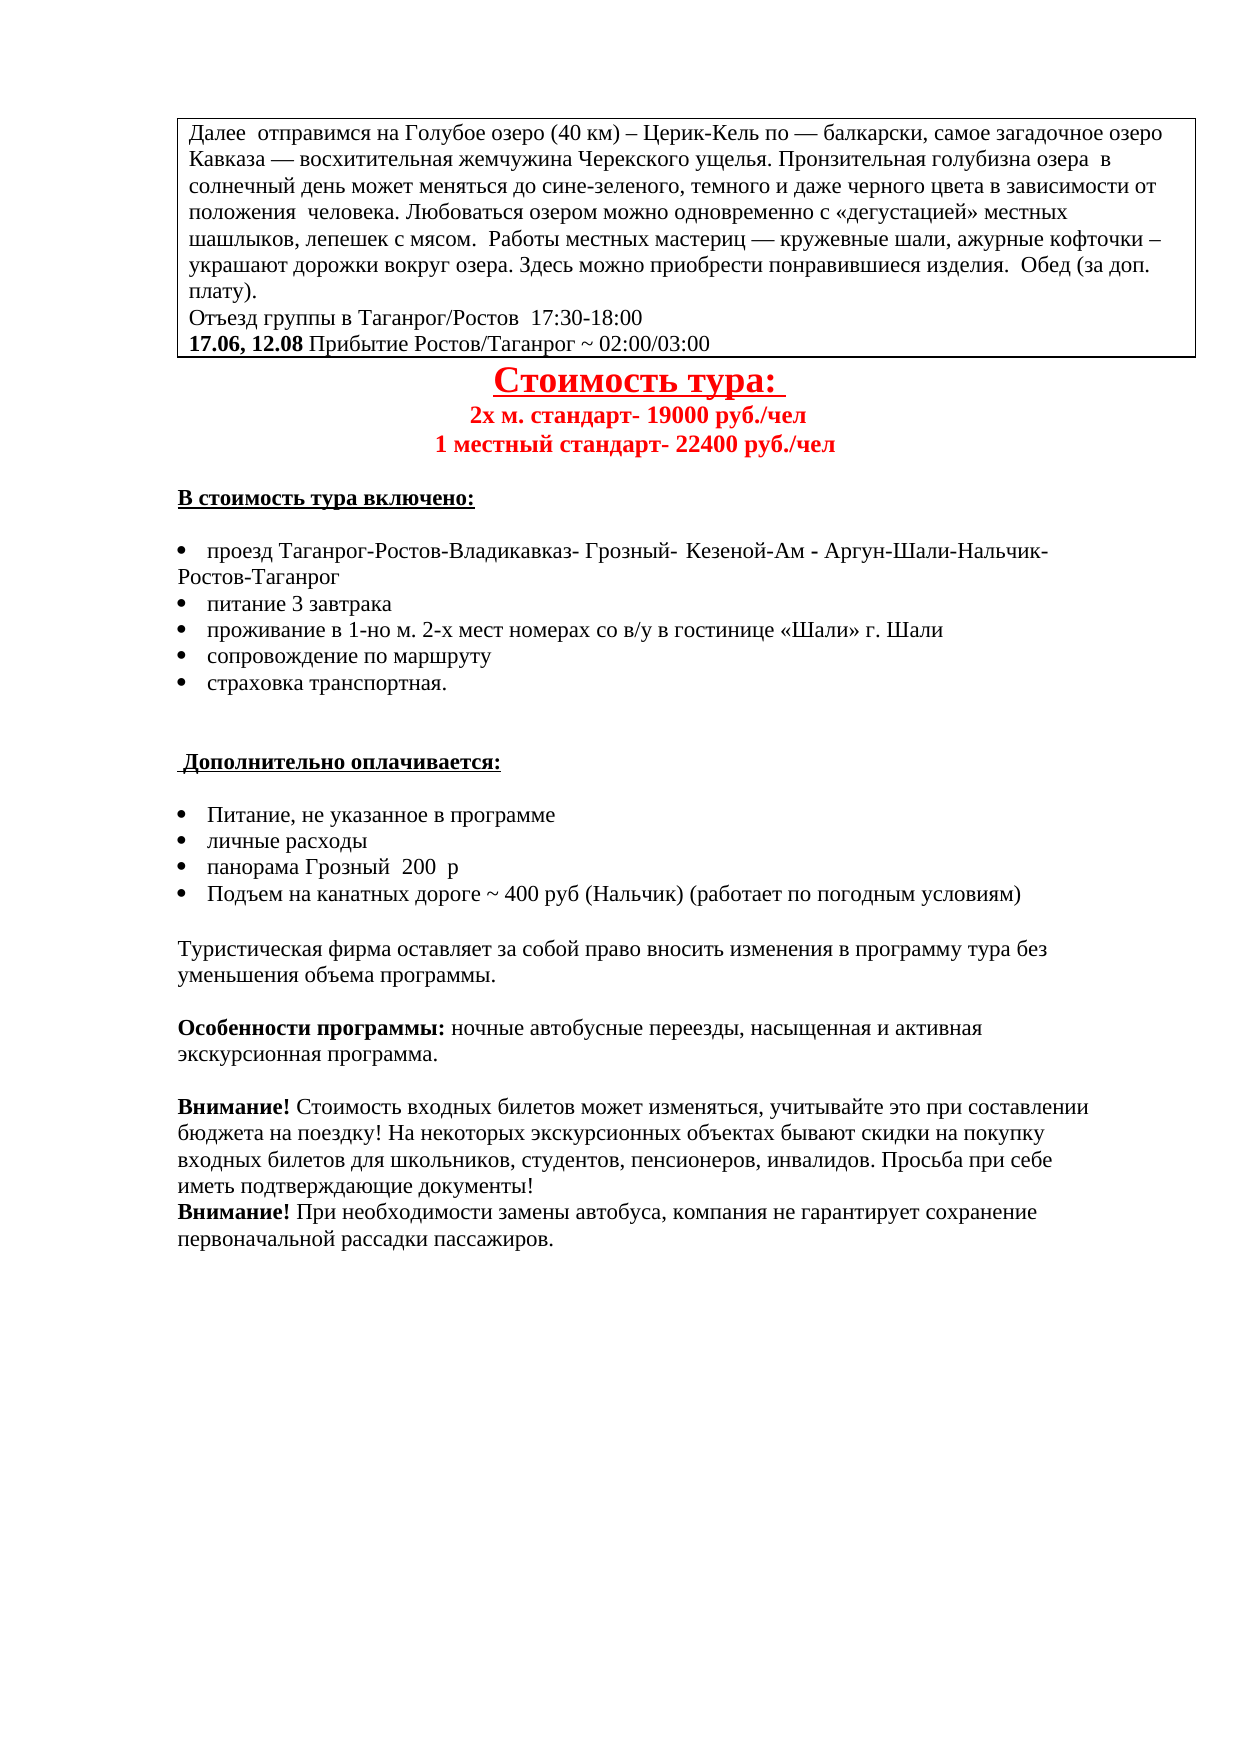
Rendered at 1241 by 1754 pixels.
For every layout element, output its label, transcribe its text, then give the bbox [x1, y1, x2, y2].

list Питание, не указанное в программе [177, 801, 1093, 827]
list проезд Таганрог-Ростов-Владикавказ- Грозный- Кезеной-Ам - Аргун-Шали-Нальчик-Ростов-Таганрог [177, 537, 1093, 590]
text В стоимость тура включено: [177, 484, 1093, 511]
list панорама Грозный 200 р [177, 853, 1093, 880]
text Особенности программы: ночные автобусные переезды, насыщенная и активная экскурсионная программа. [177, 1014, 1093, 1067]
text Внимание! Стоимость входных билетов может изменяться, учитывайте это при составлении бюджета на поездку! На некоторых экскурсионных объектах бывают скидки на покупку входных билетов для школьников, студентов, пенсионеров, инвалидов. Просьба при себе иметь подтверждающие документы! [177, 1093, 1093, 1198]
text 2х м. стандарт- 19000 руб./чел [177, 401, 1093, 429]
text Стоимость тура: [177, 358, 1093, 401]
text Туристическая фирма оставляет за собой право вносить изменения в программу тура без уменьшения объема программы. [177, 935, 1093, 987]
list страховка транспортная. [177, 669, 1093, 695]
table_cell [178, 119, 1195, 356]
list проживание в 1-но м. 2-х мест номерах со в/у в гостинице «Шали» г. Шали [177, 616, 1093, 642]
text Дополнительно оплачивается: [177, 748, 1093, 774]
text 1 местный стандарт- 22400 руб./чел [177, 429, 1093, 458]
list питание 3 завтрака [177, 590, 1093, 616]
list личные расходы [177, 827, 1093, 853]
list сопровождение по маршруту [177, 642, 1093, 669]
text Внимание! При необходимости замены автобуса, компания не гарантирует сохранение первоначальной рассадки пассажиров. [177, 1198, 1093, 1251]
list Подъем на канатных дороге ~ 400 руб (Нальчик) (работает по погодным условиям) [177, 880, 1093, 906]
